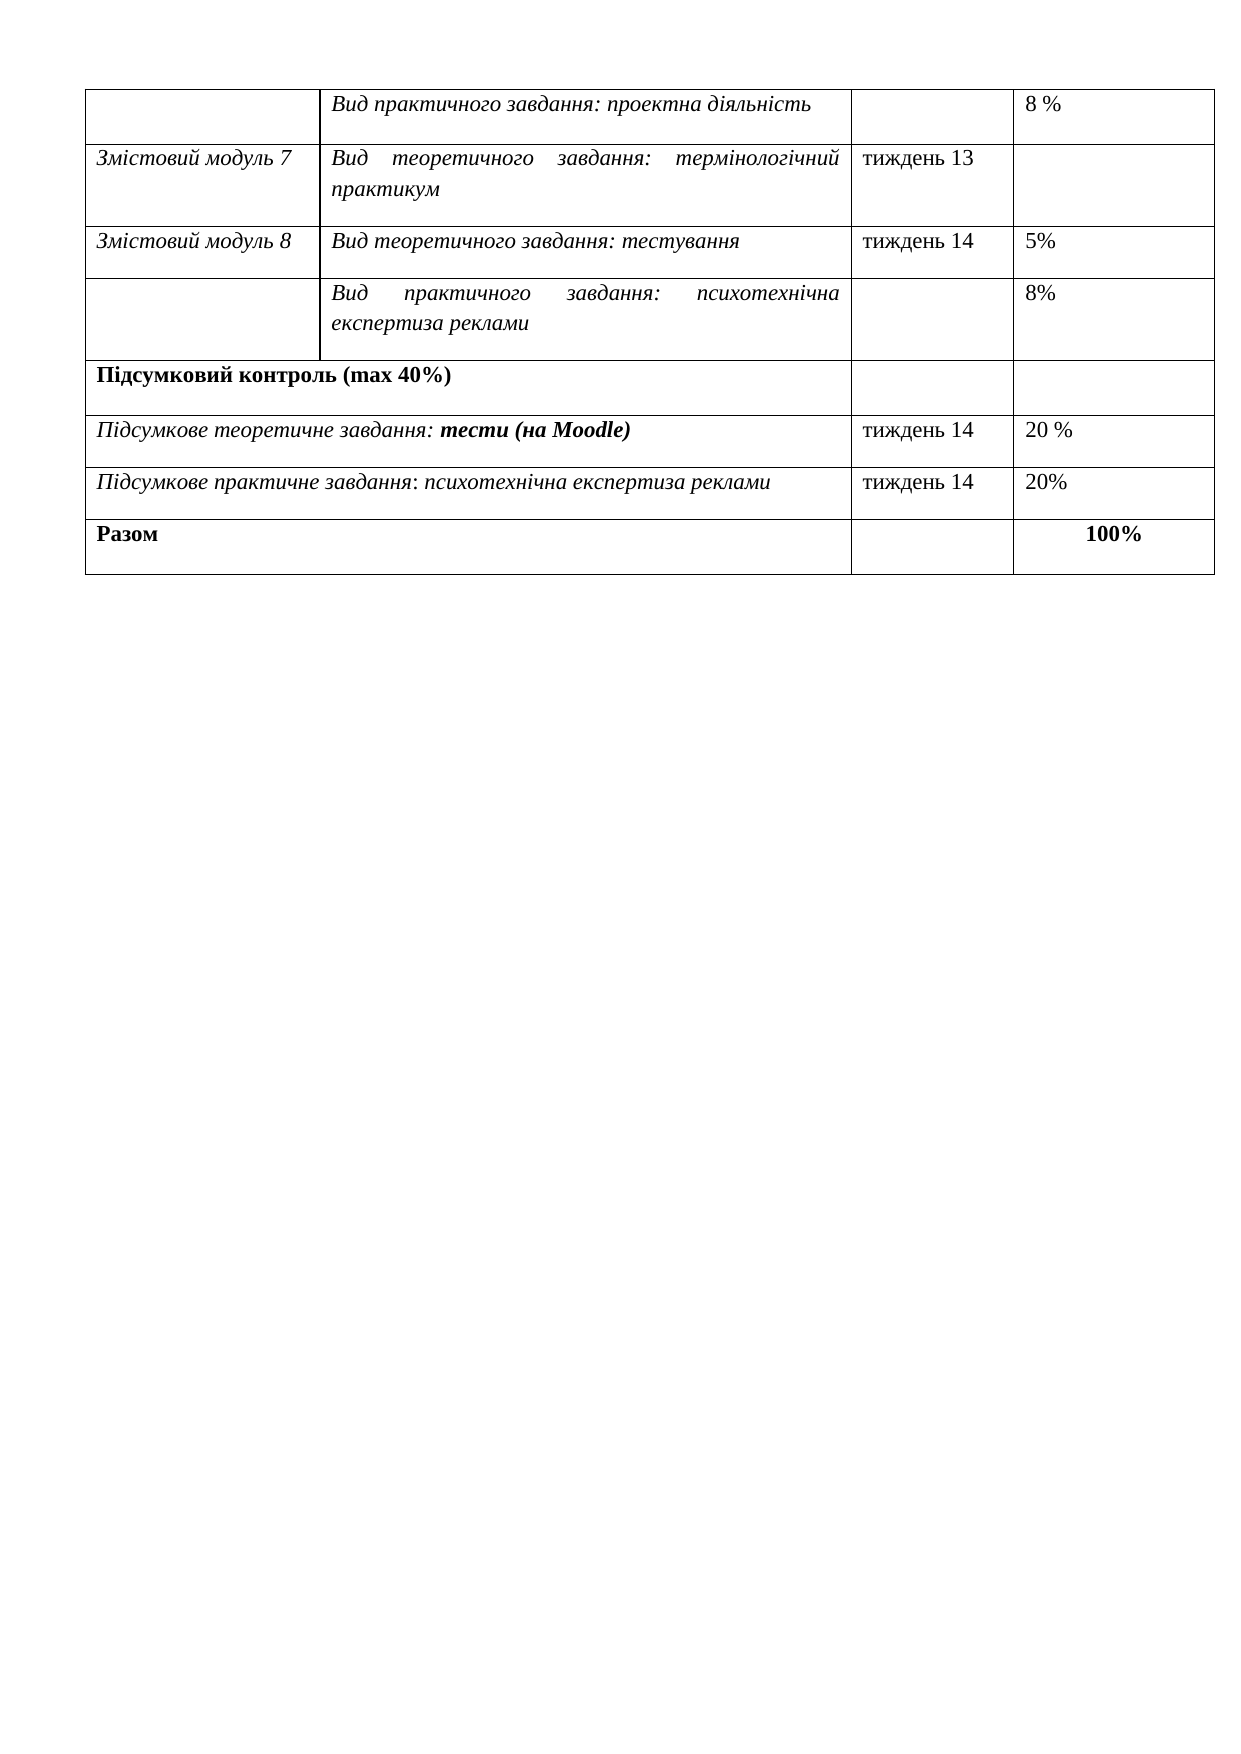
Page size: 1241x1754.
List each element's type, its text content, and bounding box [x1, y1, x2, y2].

table_cell Підсумкове теоретичне завдання: тести (на Moodle) [86, 416, 851, 467]
table_cell 20% [1014, 468, 1214, 519]
table_cell 20 % [1014, 416, 1214, 467]
table_cell Змістовий модуль 8 [86, 227, 319, 278]
table_cell Підсумковий контроль (max 40%) [86, 361, 851, 415]
table_cell Вид практичного завдання: проектна діяльність [321, 90, 851, 143]
table_cell 8 % [1014, 90, 1214, 143]
table_cell Разом [86, 520, 851, 574]
table_cell [86, 90, 319, 143]
table_cell [1014, 361, 1214, 415]
table_cell [852, 90, 1013, 143]
table_cell тиждень 14 [852, 416, 1013, 467]
table_cell Вид теоретичного завдання: тестування [321, 227, 851, 278]
table_cell [852, 279, 1013, 360]
table_cell 100% [1014, 520, 1214, 574]
table_cell тиждень 13 [852, 145, 1013, 226]
table_cell Вид теоретичного завдання: термінологічний практикум [321, 145, 851, 226]
table_cell 8% [1014, 279, 1214, 360]
table_cell [852, 361, 1013, 415]
table_cell Вид практичного завдання: психотехнічна експертиза реклами [321, 279, 851, 360]
table_cell тиждень 14 [852, 227, 1013, 278]
table_cell 5% [1014, 227, 1214, 278]
table_cell Змістовий модуль 7 [86, 145, 319, 226]
table_cell тиждень 14 [852, 468, 1013, 519]
table_cell [1014, 145, 1214, 226]
table_cell [852, 520, 1013, 574]
table_cell Підсумкове практичне завдання: психотехнічна експертиза реклами [86, 468, 851, 519]
table_cell [86, 279, 319, 360]
